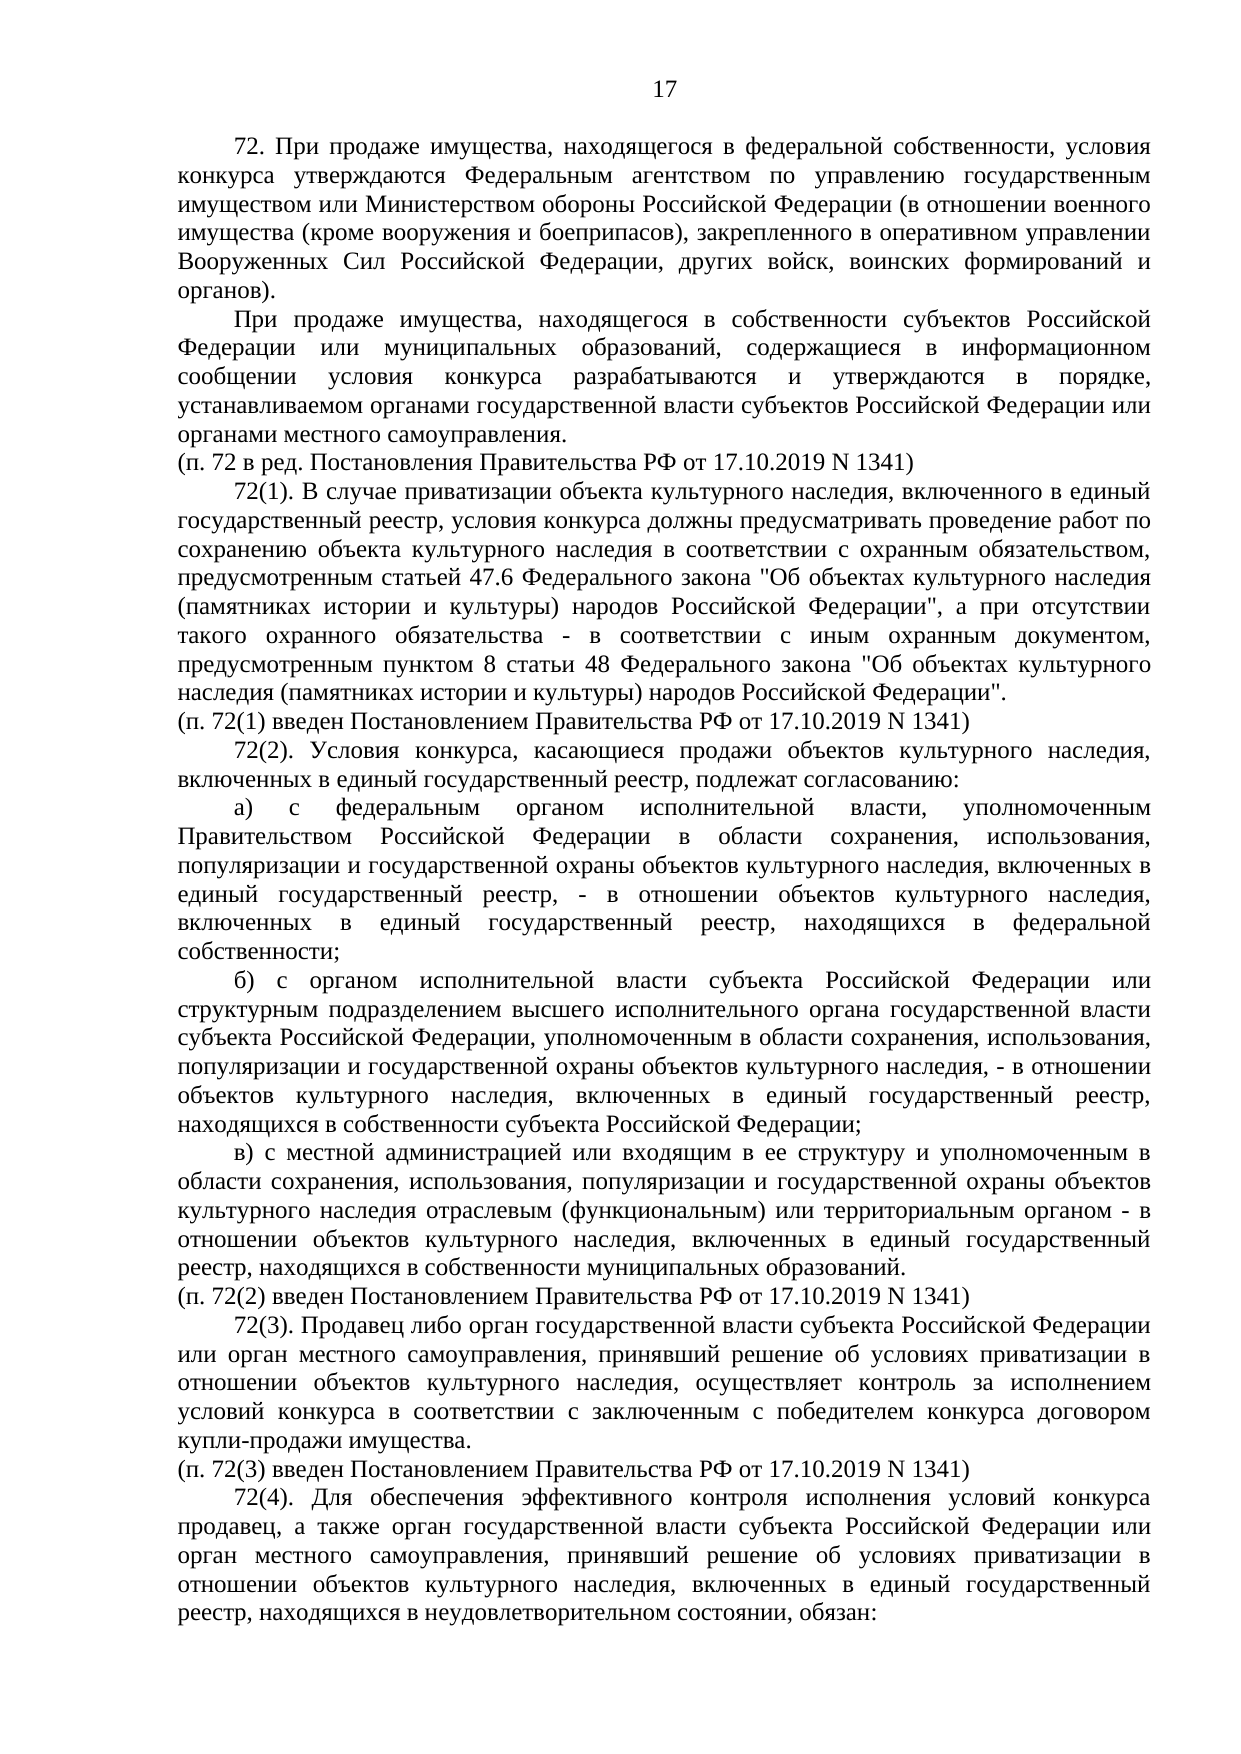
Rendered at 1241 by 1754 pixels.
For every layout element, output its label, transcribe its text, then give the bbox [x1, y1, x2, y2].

text 72(1). В случае приватизации объекта культурного наследия, включенного в единый государственный реестр, условия конкурса должны предусматривать проведение работ по сохранению объекта культурного наследия в соответствии с охранным обязательством, предусмотренным статьей 47.6 Федерального закона "Об объектах культурного наследия (памятниках истории и культуры) народов Российской Федерации", а при отсутствии такого охранного обязательства - в соответствии с иным охранным документом, предусмотренным пунктом 8 статьи 48 Федерального закона "Об объектах культурного наследия (памятниках истории и культуры) народов Российской Федерации". [177, 476, 1152, 706]
text в) с местной администрацией или входящим в ее структуру и уполномоченным в области сохранения, использования, популяризации и государственной охраны объектов культурного наследия отраслевым (функциональным) или территориальным органом - в отношении объектов культурного наследия, включенных в единый государственный реестр, находящихся в собственности муниципальных образований. [177, 1137, 1152, 1281]
text а) с федеральным органом исполнительной власти, уполномоченным Правительством Российской Федерации в области сохранения, использования, популяризации и государственной охраны объектов культурного наследия, включенных в единый государственный реестр, - в отношении объектов культурного наследия, включенных в единый государственный реестр, находящихся в федеральной собственности; [177, 792, 1152, 965]
text 72(3). Продавец либо орган государственной власти субъекта Российской Федерации или орган местного самоуправления, принявший решение об условиях приватизации в отношении объектов культурного наследия, осуществляет контроль за исполнением условий конкурса в соответствии с заключенным с победителем конкурса договором купли-продажи имущества. [177, 1310, 1152, 1454]
text (п. 72(3) введен Постановлением Правительства РФ от 17.10.2019 N 1341) [177, 1454, 1152, 1482]
text 72(4). Для обеспечения эффективного контроля исполнения условий конкурса продавец, а также орган государственной власти субъекта Российской Федерации или орган местного самоуправления, принявший решение об условиях приватизации в отношении объектов культурного наследия, включенных в единый государственный реестр, находящихся в неудовлетворительном состоянии, обязан: [177, 1482, 1152, 1626]
text (п. 72 в ред. Постановления Правительства РФ от 17.10.2019 N 1341) [177, 447, 1152, 476]
text (п. 72(2) введен Постановлением Правительства РФ от 17.10.2019 N 1341) [177, 1281, 1152, 1310]
text 72(2). Условия конкурса, касающиеся продажи объектов культурного наследия, включенных в единый государственный реестр, подлежат согласованию: [177, 735, 1152, 792]
text При продаже имущества, находящегося в собственности субъектов Российской Федерации или муниципальных образований, содержащиеся в информационном сообщении условия конкурса разрабатываются и утверждаются в порядке, устанавливаемом органами государственной власти субъектов Российской Федерации или органами местного самоуправления. [177, 304, 1152, 447]
text 72. При продаже имущества, находящегося в федеральной собственности, условия конкурса утверждаются Федеральным агентством по управлению государственным имуществом или Министерством обороны Российской Федерации (в отношении военного имущества (кроме вооружения и боеприпасов), закрепленного в оперативном управлении Вооруженных Сил Российской Федерации, других войск, воинских формирований и органов). [177, 131, 1152, 304]
text б) с органом исполнительной власти субъекта Российской Федерации или структурным подразделением высшего исполнительного органа государственной власти субъекта Российской Федерации, уполномоченным в области сохранения, использования, популяризации и государственной охраны объектов культурного наследия, - в отношении объектов культурного наследия, включенных в единый государственный реестр, находящихся в собственности субъекта Российской Федерации; [177, 965, 1152, 1137]
text (п. 72(1) введен Постановлением Правительства РФ от 17.10.2019 N 1341) [177, 706, 1152, 735]
